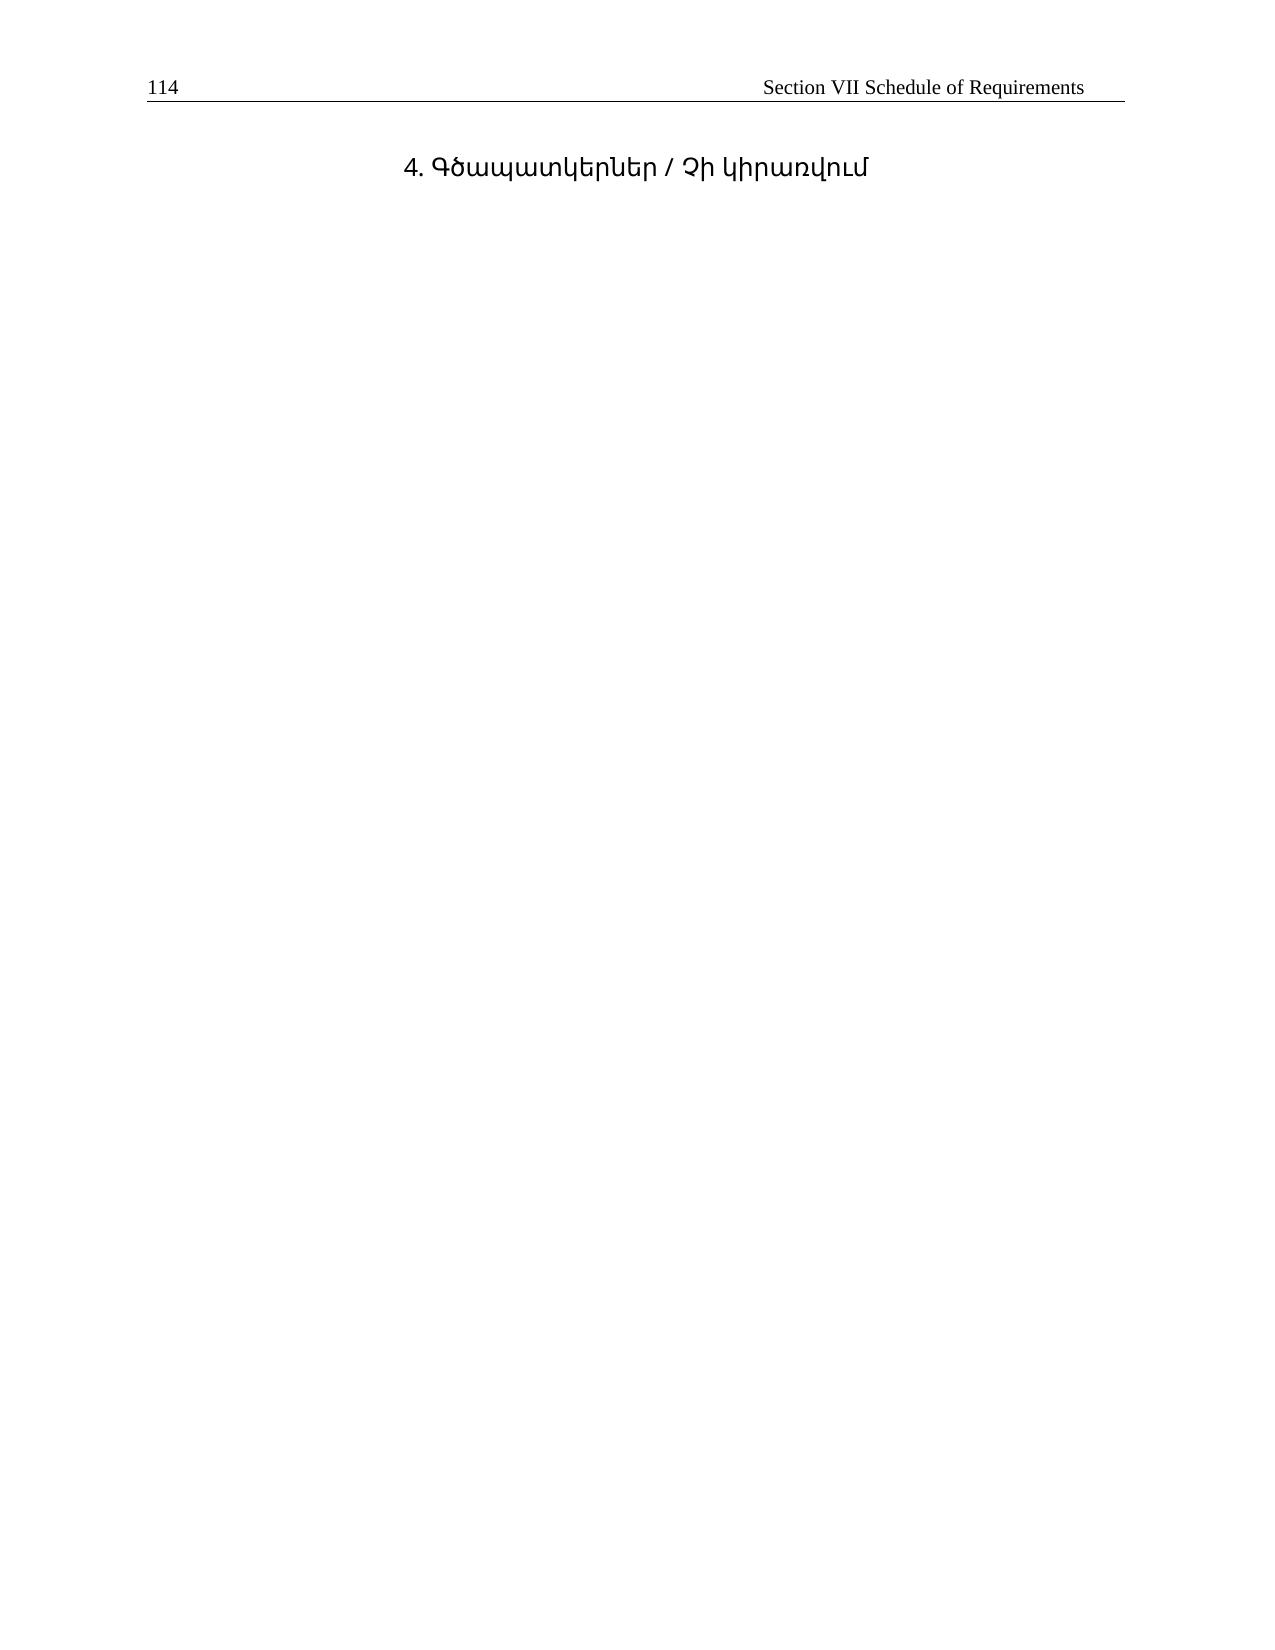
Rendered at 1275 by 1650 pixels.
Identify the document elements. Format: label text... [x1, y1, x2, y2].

text 4. Գծապատկերներ / Չի կիրառվում [147, 150, 1125, 184]
